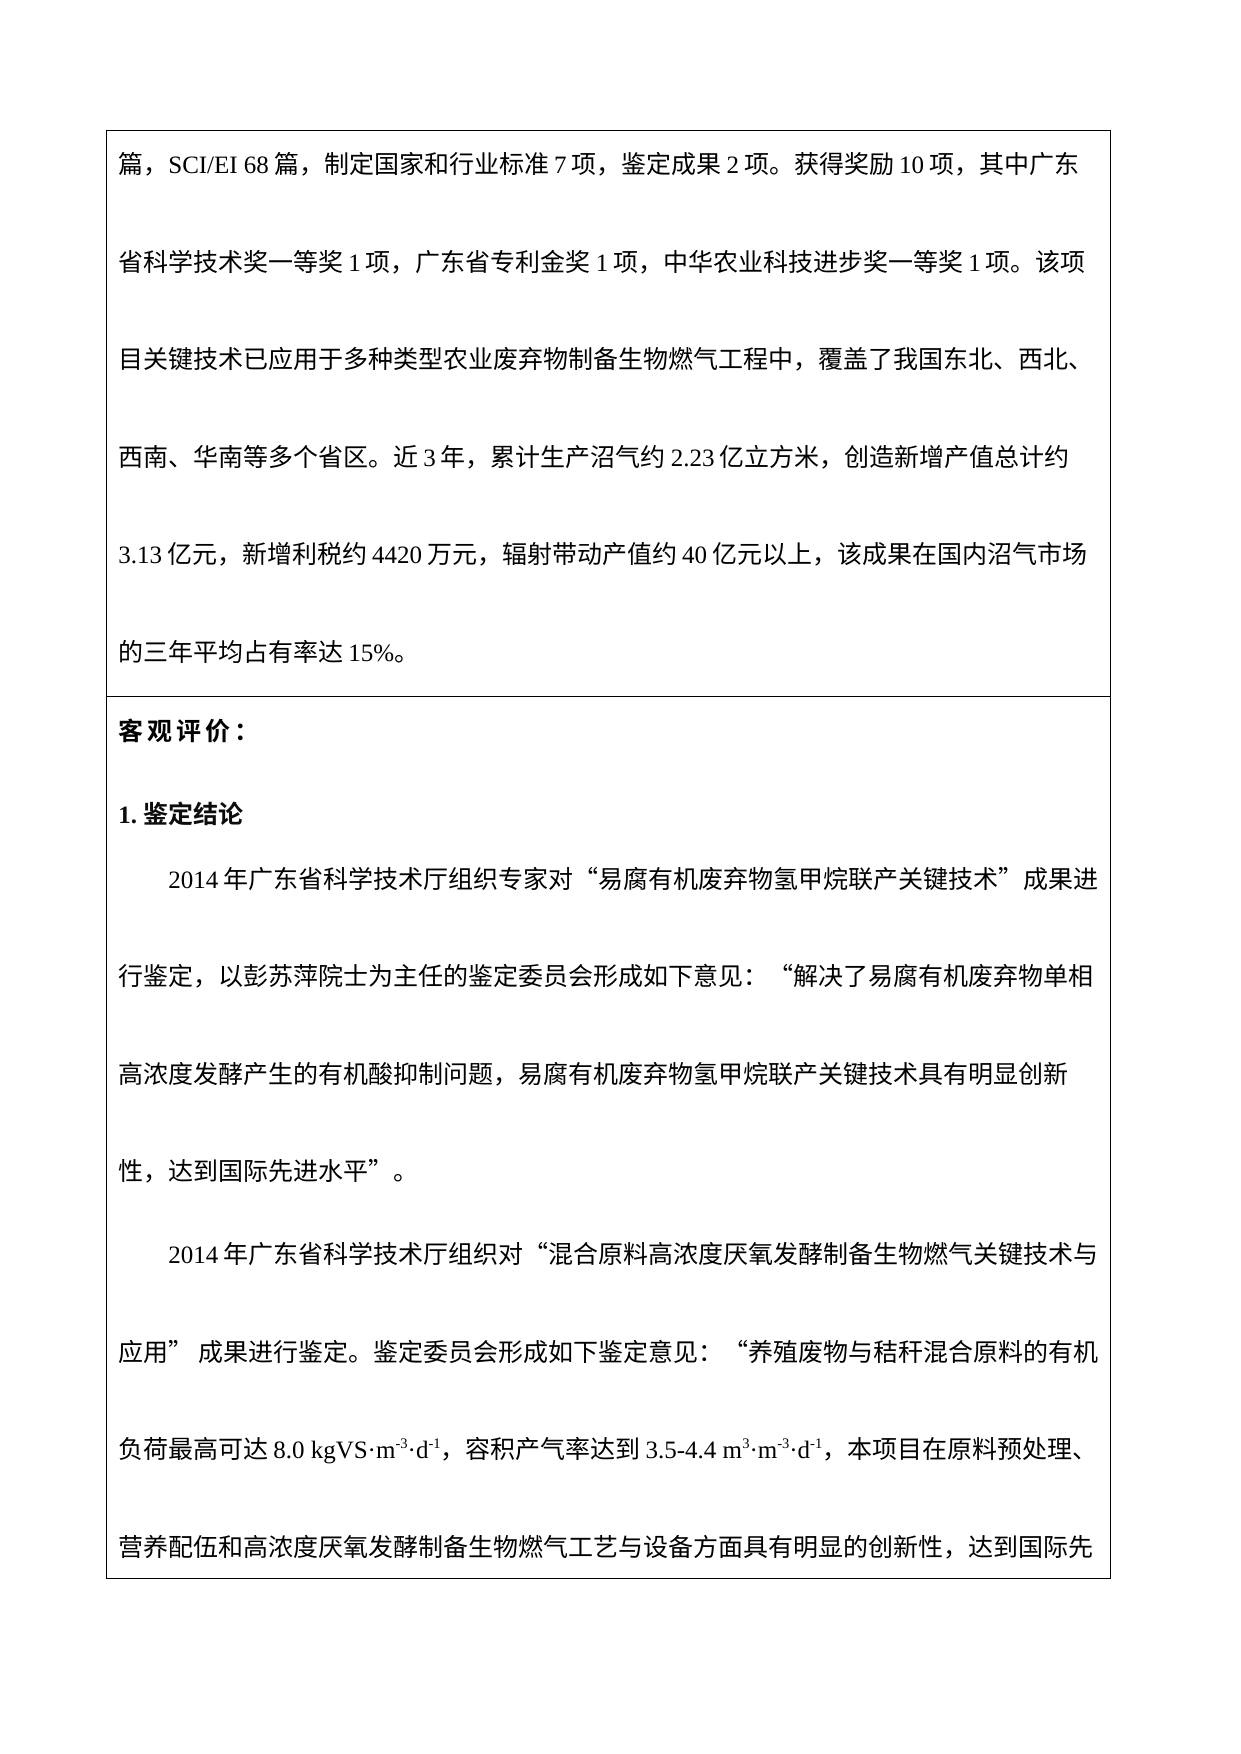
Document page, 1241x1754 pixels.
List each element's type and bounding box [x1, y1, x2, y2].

table_cell [107, 131, 1110, 696]
table_cell [107, 697, 1110, 1578]
